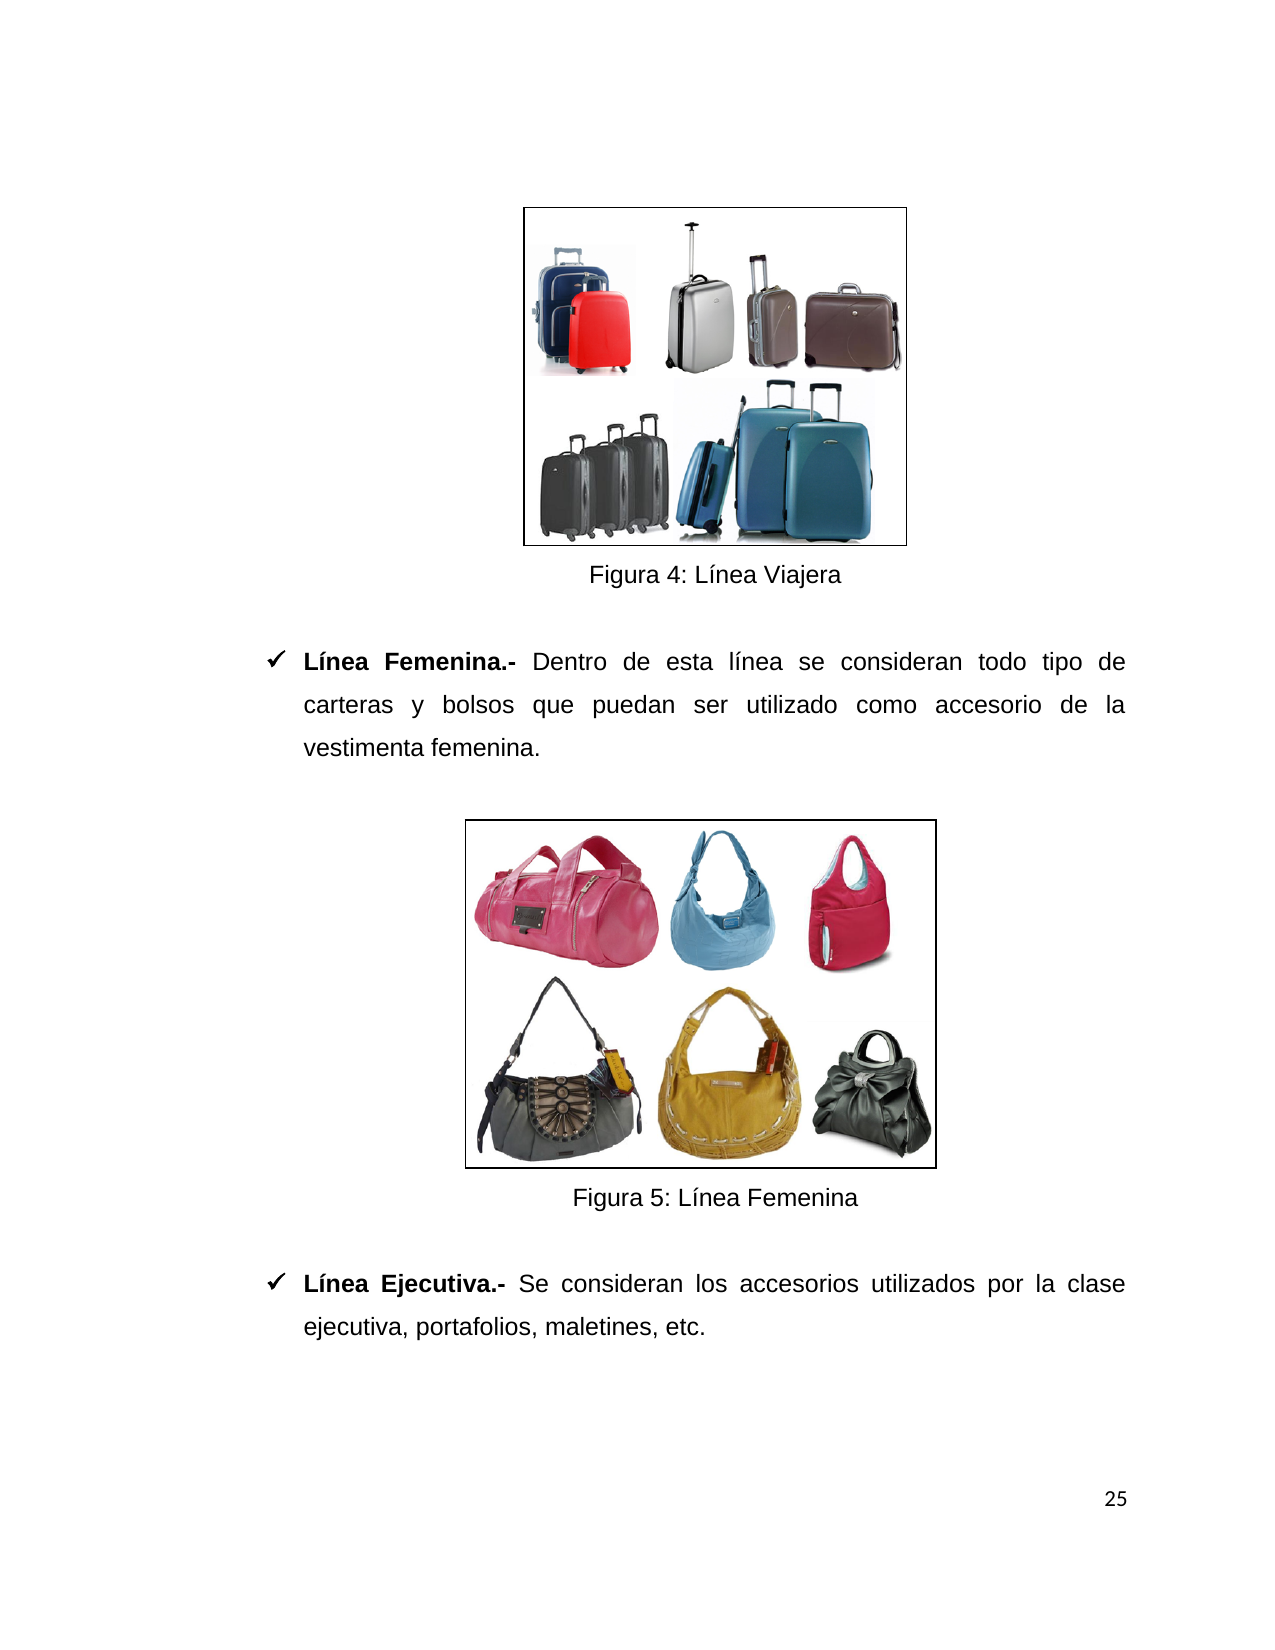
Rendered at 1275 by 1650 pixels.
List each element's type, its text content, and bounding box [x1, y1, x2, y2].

list Figura 5: Línea Femenina [303, 1183, 1127, 1212]
picture [525, 208, 906, 545]
list Línea Femenina.- Dentro de esta línea se consideran todo tipo de carteras y bolsos que puedan ser utilizado como accesorio de la vestimenta femenina. [266, 647, 1127, 762]
list Línea Ejecutiva.- Se consideran los accesorios utilizados por la clase ejecutiva, portafolios, maletines, etc. [266, 1269, 1127, 1341]
list Figura 4: Línea Viajera [303, 560, 1127, 589]
picture [466, 821, 935, 1167]
